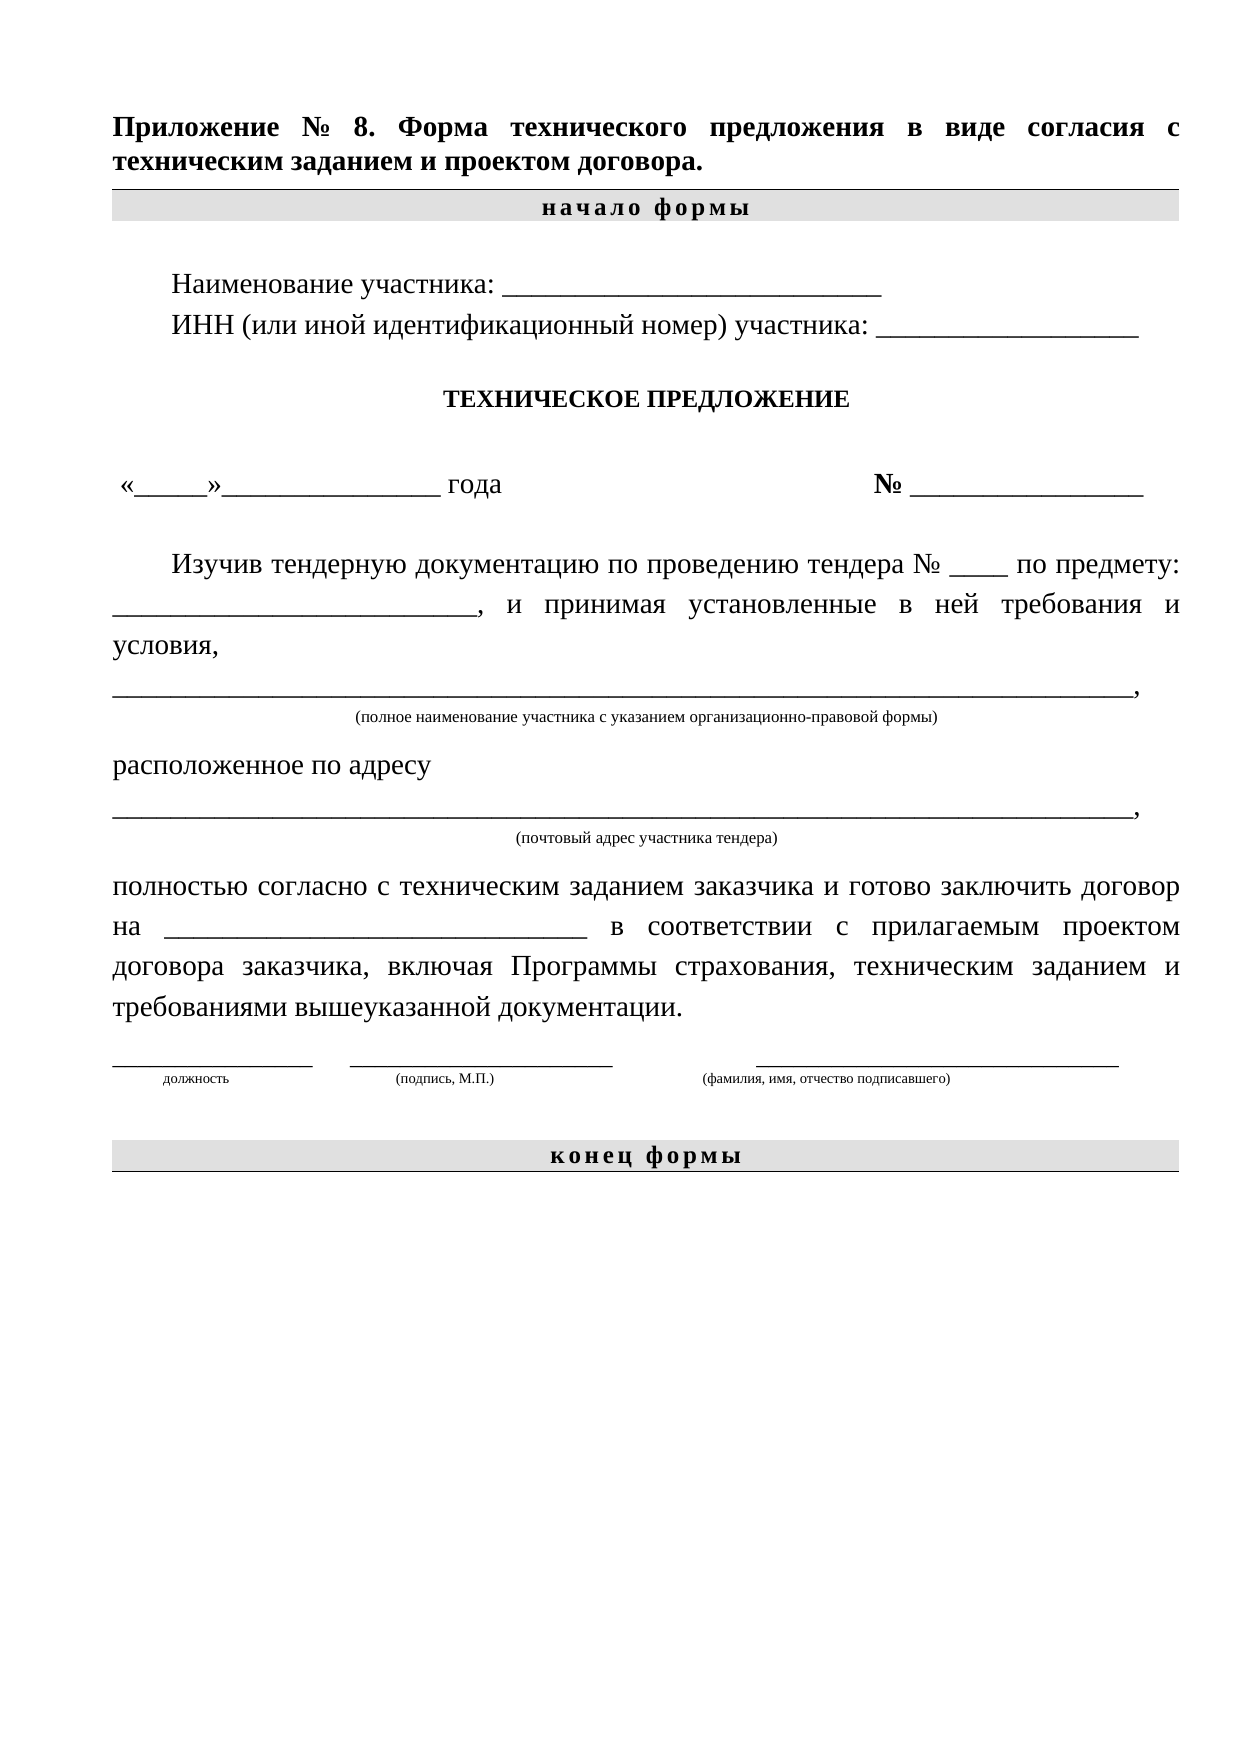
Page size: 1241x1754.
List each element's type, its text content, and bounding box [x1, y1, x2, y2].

text (почтовый адрес участника тендера) [112, 828, 1181, 861]
text ______________________________________________________________________, [112, 667, 1181, 701]
text полностью согласно с техническим заданием заказчика и готово заключить договор на _____________________________ в соответствии с прилагаемым проектом договора заказчика, включая Программы страхования, техническим заданием и требованиями вышеуказанной документации. [112, 868, 1181, 1022]
text «_____»_______________ года № ________________ [112, 466, 1181, 499]
text Изучив тендерную документацию по проведению тендера № ____ по предмету: _________________________, и принимая установленные в ней требования и условия, [112, 546, 1181, 660]
subtitle Приложение № 8. Форма технического предложения в виде согласия с техническим заданием и проектом договора. [112, 109, 1181, 176]
text Наименование участника: __________________________ [112, 267, 1181, 300]
text начало формы [112, 190, 1179, 221]
text должность (подпись, М.П.) (фамилия, имя, отчество подписавшего) [112, 1070, 1155, 1099]
text ИНН (или иной идентификационный номер) участника: __________________ [112, 307, 1181, 340]
text Техническое предложение [112, 384, 1181, 413]
text ________________ _____________________ _____________________________ [112, 1041, 1155, 1070]
text (полное наименование участника с указанием организационно-правовой формы) [112, 707, 1181, 741]
text ______________________________________________________________________, [112, 788, 1181, 821]
text конец формы [112, 1140, 1179, 1171]
text расположенное по адресу [112, 747, 1181, 781]
